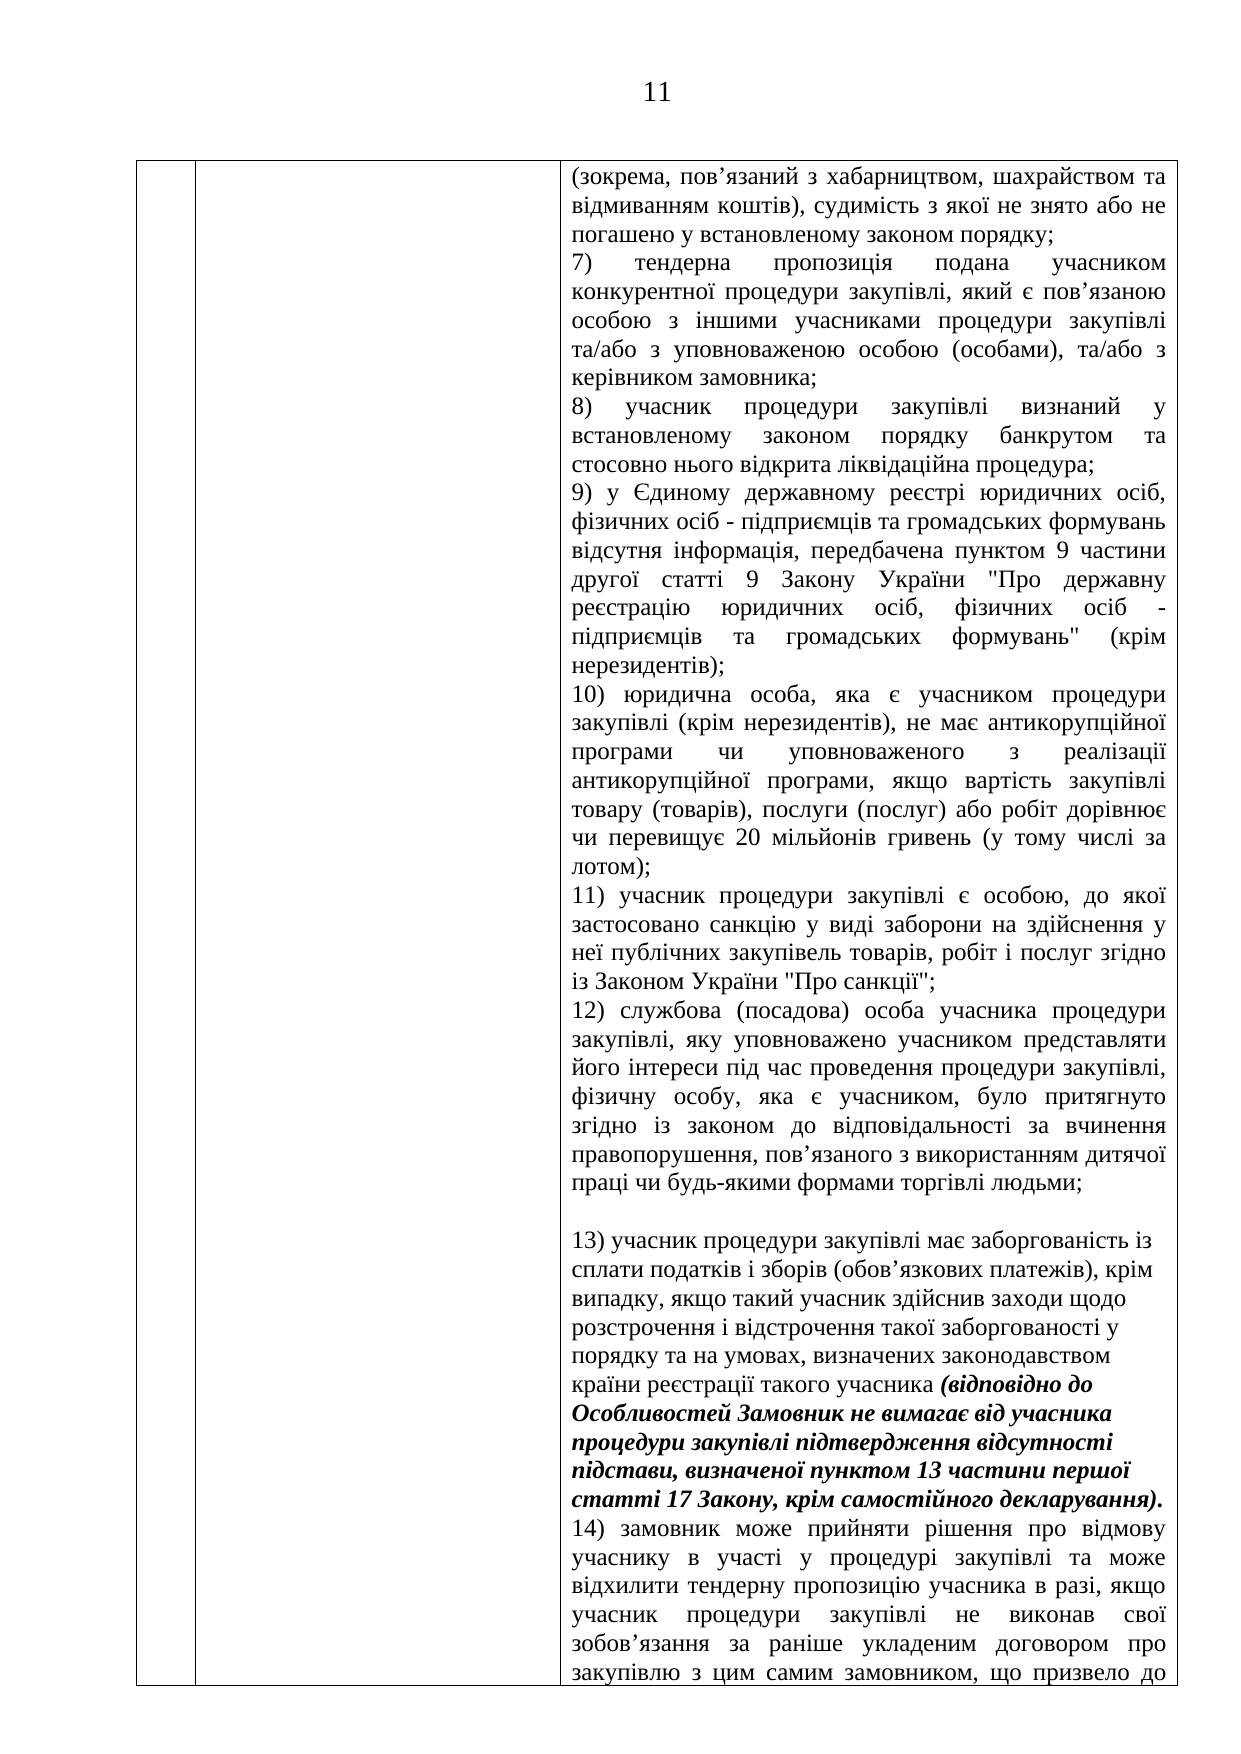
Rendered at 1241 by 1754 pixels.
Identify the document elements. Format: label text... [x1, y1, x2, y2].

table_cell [196, 161, 560, 1685]
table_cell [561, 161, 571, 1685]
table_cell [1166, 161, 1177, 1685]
table_cell 5 [137, 161, 195, 1685]
